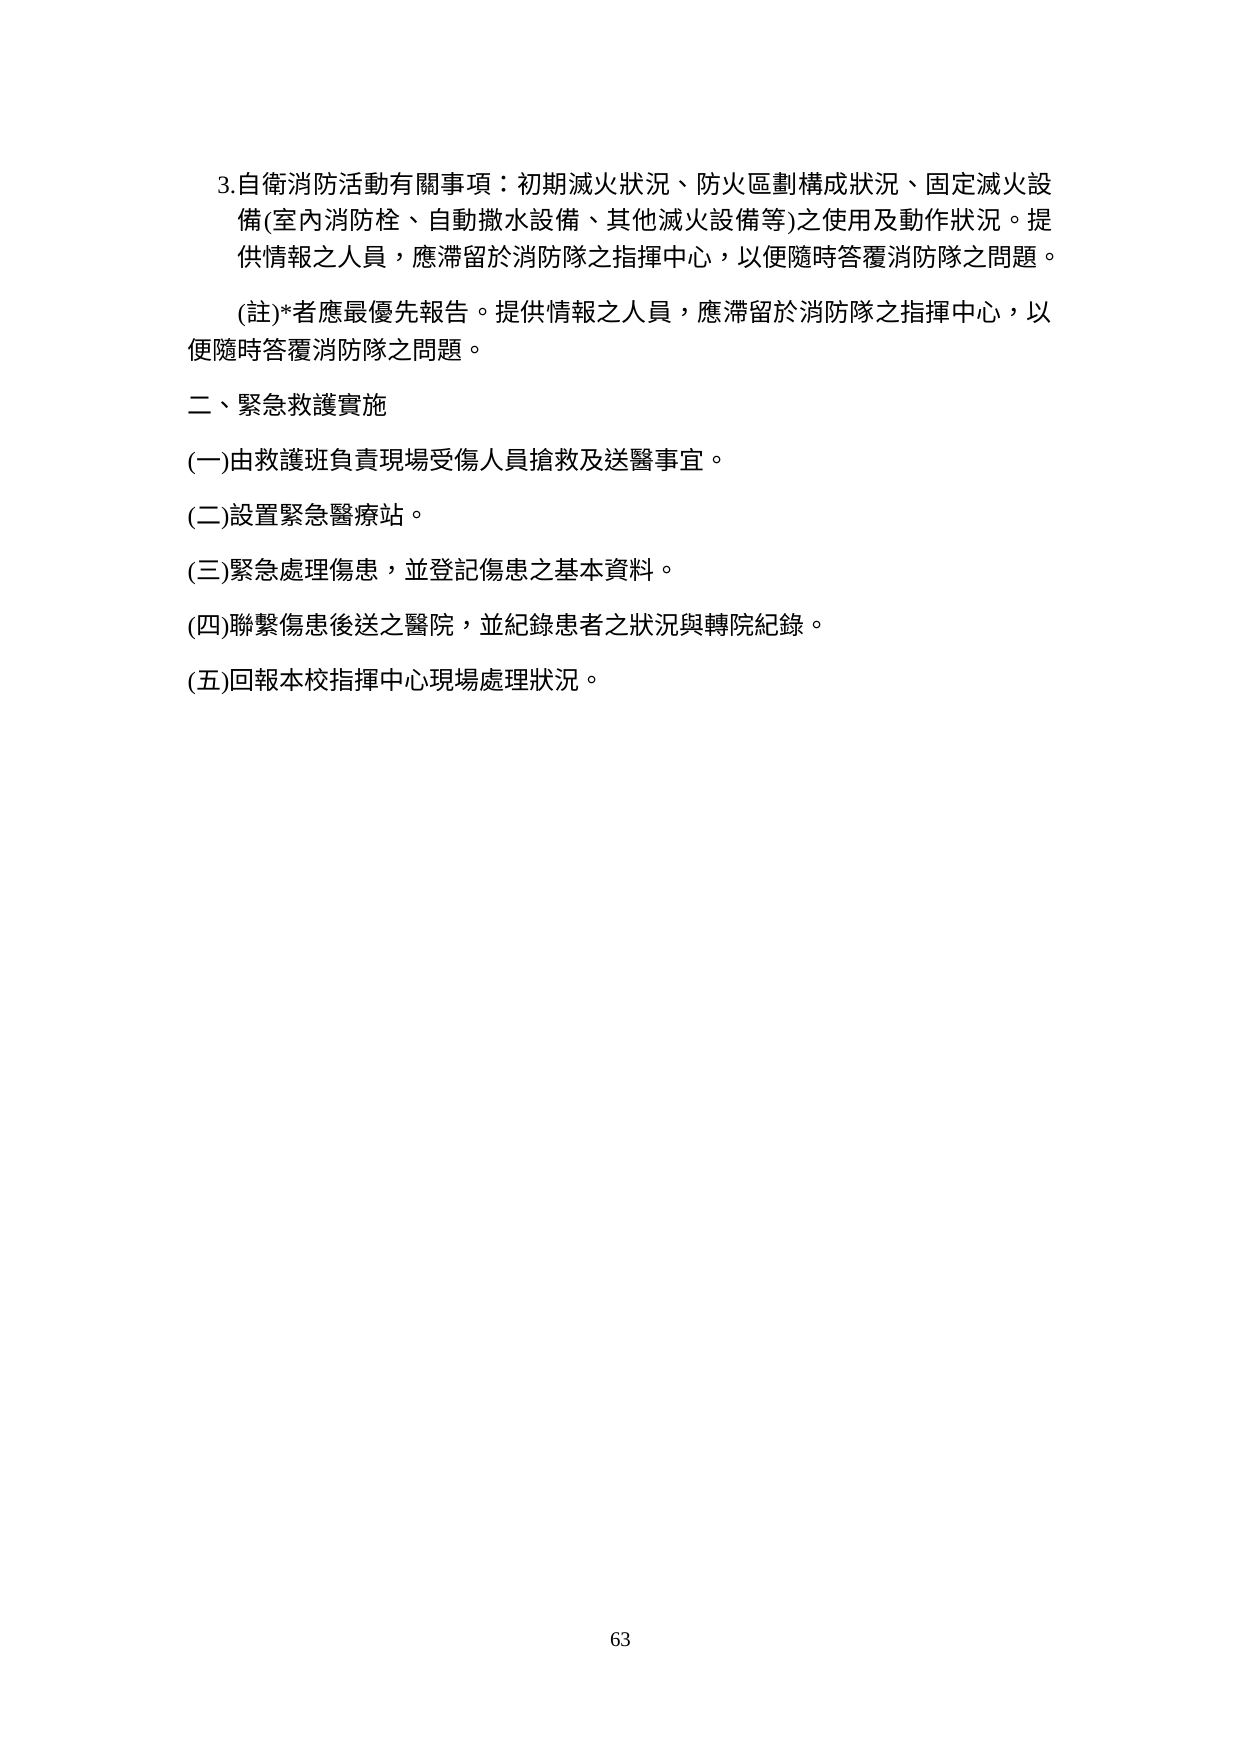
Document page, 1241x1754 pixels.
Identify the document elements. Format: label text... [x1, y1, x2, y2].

text (四)聯繫傷患後送之醫院，並紀錄患者之狀況與轉院紀錄。 [187, 606, 1053, 642]
text 二、緊急救護實施 [187, 386, 1053, 422]
text (一)由救護班負責現場受傷人員搶救及送醫事宜。 [187, 441, 1053, 477]
text (五)回報本校指揮中心現場處理狀況。 [187, 661, 1053, 697]
text (三)緊急處理傷患，並登記傷患之基本資料。 [187, 551, 1053, 587]
text 3.自衛消防活動有關事項：初期滅火狀況、防火區劃構成狀況、固定滅火設備(室內消防栓、自動撒水設備、其他滅火設備等)之使用及動作狀況。提供情報之人員，應滯留於消防隊之指揮中心，以便隨時答覆消防隊之問題。 [217, 164, 1053, 273]
text (二)設置緊急醫療站。 [187, 496, 1053, 532]
text (註)*者應最優先報告。提供情報之人員，應滯留於消防隊之指揮中心，以便隨時答覆消防隊之問題。 [187, 292, 1053, 367]
